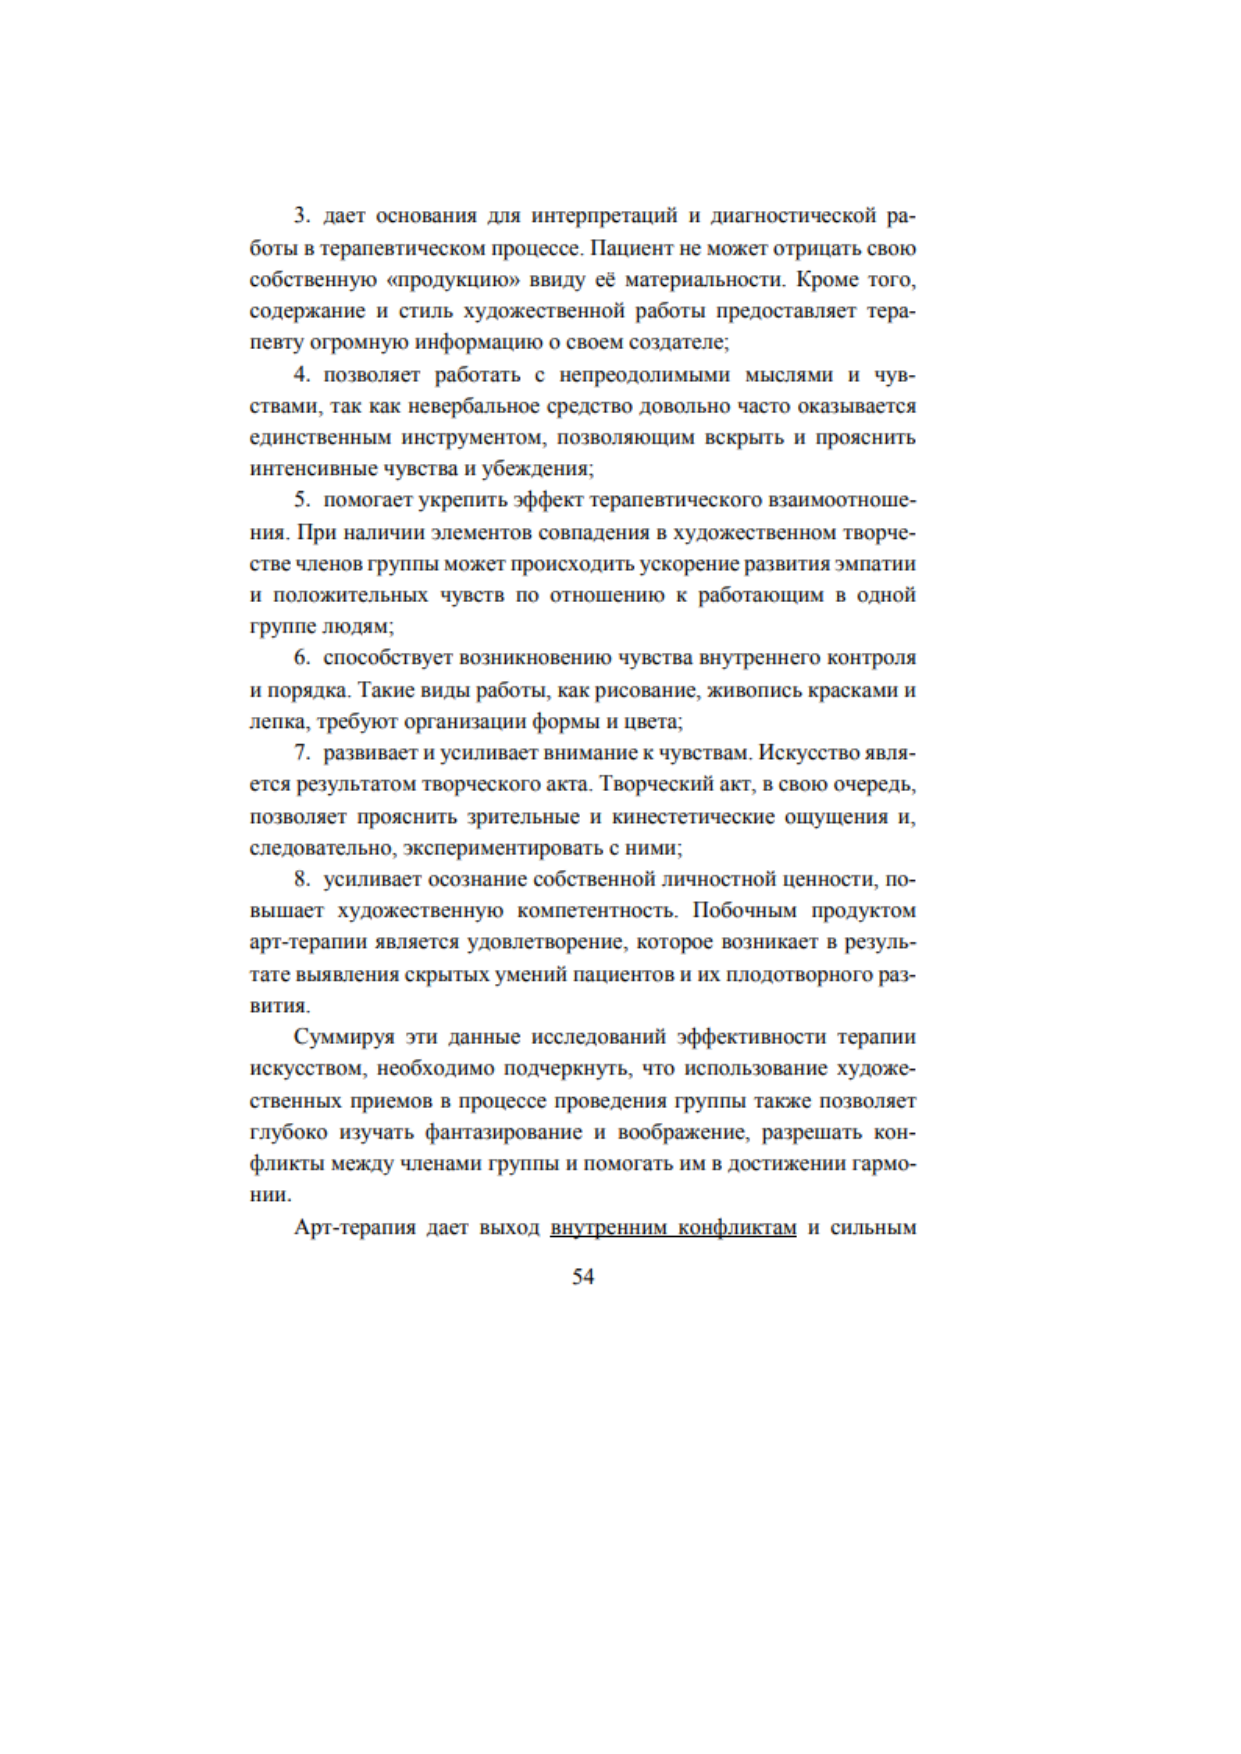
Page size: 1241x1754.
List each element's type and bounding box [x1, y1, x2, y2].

picture [177, 171, 975, 1300]
